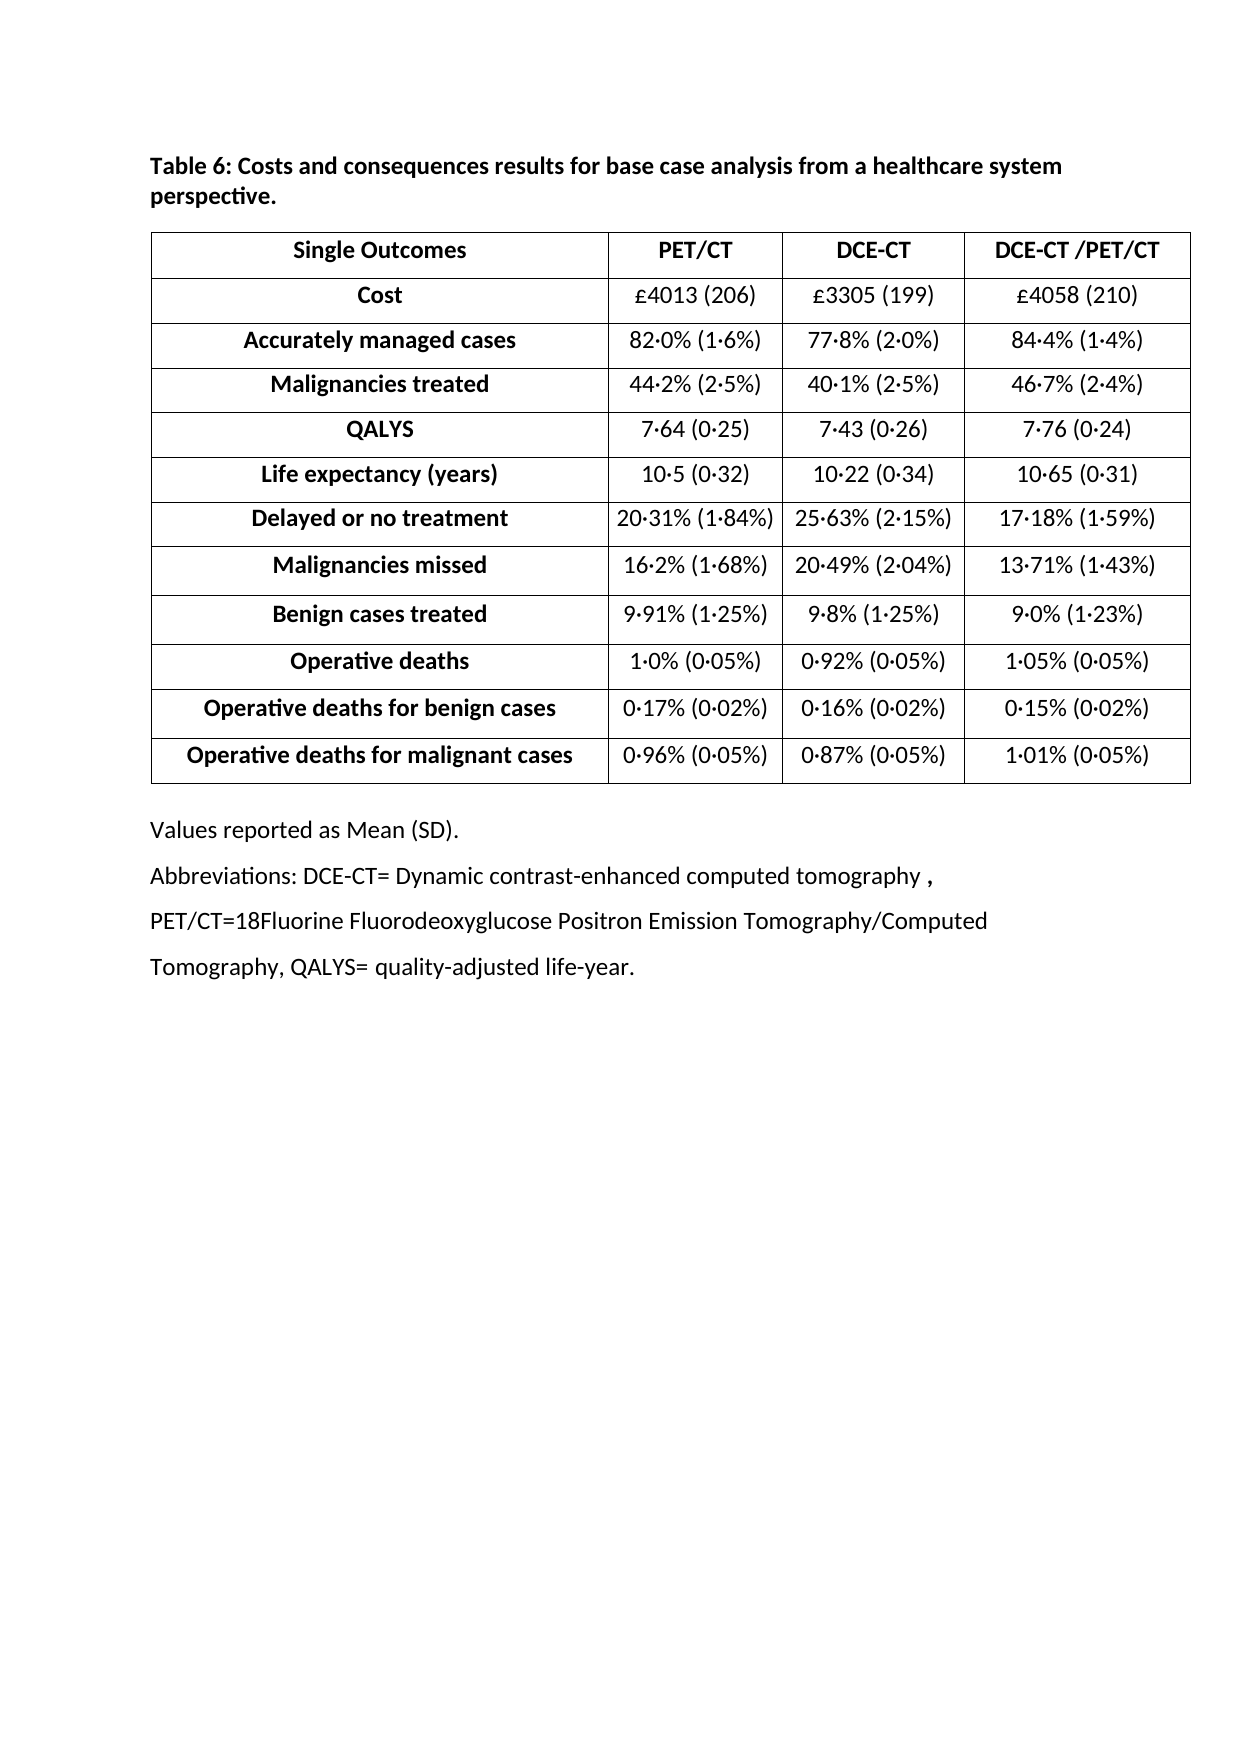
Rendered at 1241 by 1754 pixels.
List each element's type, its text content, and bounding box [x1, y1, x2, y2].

table_cell 20·49% (2·04%) [783, 547, 964, 595]
table_cell Operative deaths [152, 645, 608, 689]
table_cell 0·15% (0·02%) [965, 690, 1190, 738]
table_header PET/CT [609, 233, 782, 278]
table_cell 44·2% (2·5%) [609, 369, 782, 412]
table_cell 1·01% (0·05%) [965, 739, 1190, 782]
table_cell 77·8% (2·0%) [783, 324, 964, 367]
table_cell Cost [152, 279, 608, 323]
text Values reported as Mean (SD). [150, 814, 1090, 844]
table_cell 16·2% (1·68%) [609, 547, 782, 595]
table_cell Accurately managed cases [152, 324, 608, 367]
table_cell 1·0% (0·05%) [609, 645, 782, 689]
table_cell 10·5 (0·32) [609, 458, 782, 502]
table_cell 7·64 (0·25) [609, 413, 782, 457]
table_cell 10·65 (0·31) [965, 458, 1190, 502]
table_cell 9·0% (1·23%) [965, 596, 1190, 644]
table_cell 82·0% (1·6%) [609, 324, 782, 367]
table_cell 20·31% (1·84%) [609, 503, 782, 546]
table_cell Operative deaths for benign cases [152, 690, 608, 738]
table_cell 0·16% (0·02%) [783, 690, 964, 738]
table_cell 9·91% (1·25%) [609, 596, 782, 644]
table_cell £4058 (210) [965, 279, 1190, 323]
text Abbreviations: DCE-CT= Dynamic contrast-enhanced computed tomography , PET/CT=18Fluorine Fluorodeoxyglucose Positron Emission Tomography/Computed Tomography, QALYS= quality-adjusted life-year. [150, 860, 1090, 982]
table_cell 0·96% (0·05%) [609, 739, 782, 782]
table_cell Malignancies treated [152, 369, 608, 412]
table_cell 0·17% (0·02%) [609, 690, 782, 738]
table_cell 10·22 (0·34) [783, 458, 964, 502]
table_cell 0·87% (0·05%) [783, 739, 964, 782]
table_cell Life expectancy (years) [152, 458, 608, 502]
table_cell 46·7% (2·4%) [965, 369, 1190, 412]
table_cell 1·05% (0·05%) [965, 645, 1190, 689]
table_cell 40·1% (2·5%) [783, 369, 964, 412]
table_cell 0·92% (0·05%) [783, 645, 964, 689]
text Table 6: Costs and consequences results for base case analysis from a healthcare system perspective. [150, 150, 1090, 211]
table_cell Malignancies missed [152, 547, 608, 595]
table_cell 7·43 (0·26) [783, 413, 964, 457]
table_header DCE-CT [783, 233, 964, 278]
table_cell QALYS [152, 413, 608, 457]
table_cell 84·4% (1·4%) [965, 324, 1190, 367]
table_cell Operative deaths for malignant cases [152, 739, 608, 782]
table_cell £4013 (206) [609, 279, 782, 323]
table_header Single Outcomes [152, 233, 608, 278]
table_cell 9·8% (1·25%) [783, 596, 964, 644]
table_cell 25·63% (2·15%) [783, 503, 964, 546]
table_cell 17·18% (1·59%) [965, 503, 1190, 546]
table_cell Benign cases treated [152, 596, 608, 644]
table_cell 7·76 (0·24) [965, 413, 1190, 457]
table_cell 13·71% (1·43%) [965, 547, 1190, 595]
table_cell Delayed or no treatment [152, 503, 608, 546]
table_header DCE-CT /PET/CT [965, 233, 1190, 278]
table_cell £3305 (199) [783, 279, 964, 323]
